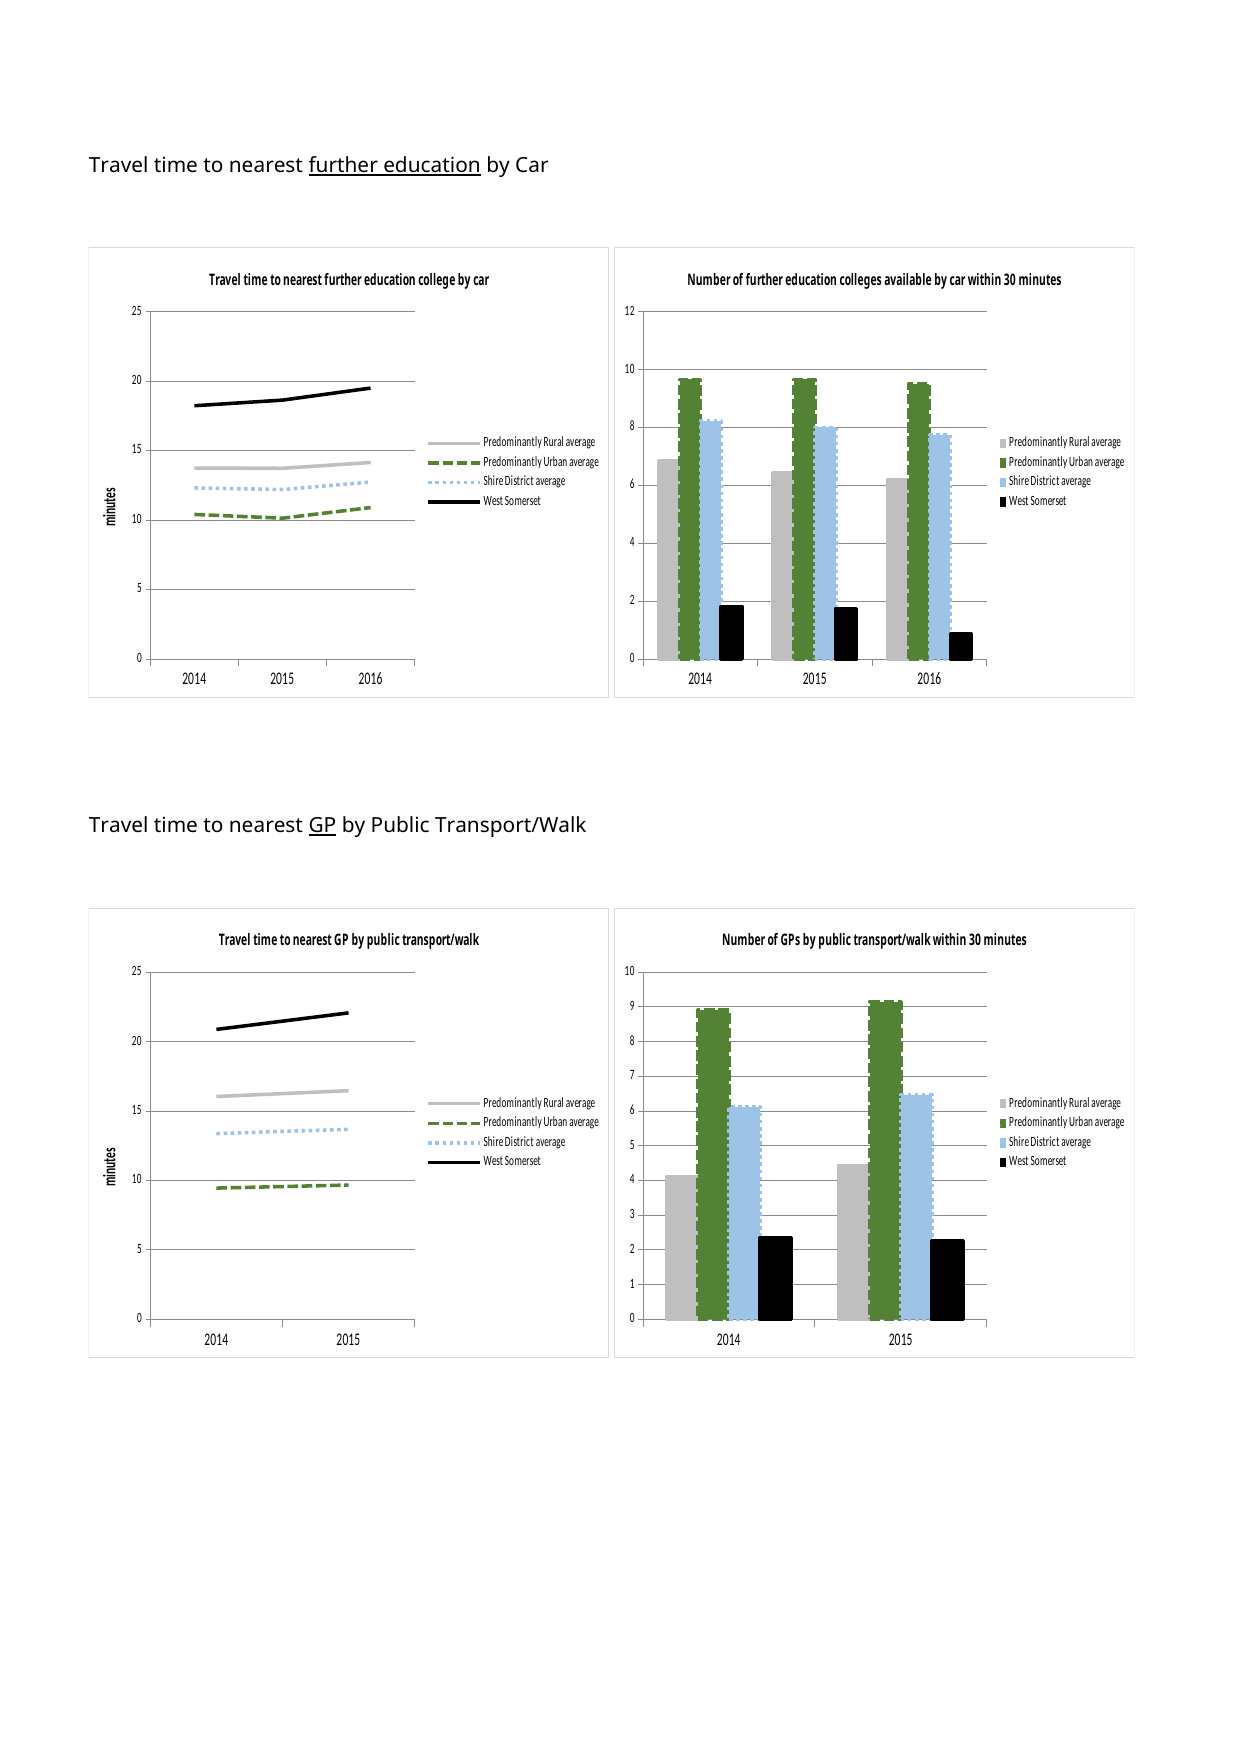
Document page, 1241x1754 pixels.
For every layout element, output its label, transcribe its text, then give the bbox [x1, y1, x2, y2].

text Travel time to nearest GP by Public Transport/Walk [89, 810, 1152, 839]
text Travel time to nearest further education by Car [89, 150, 1152, 178]
